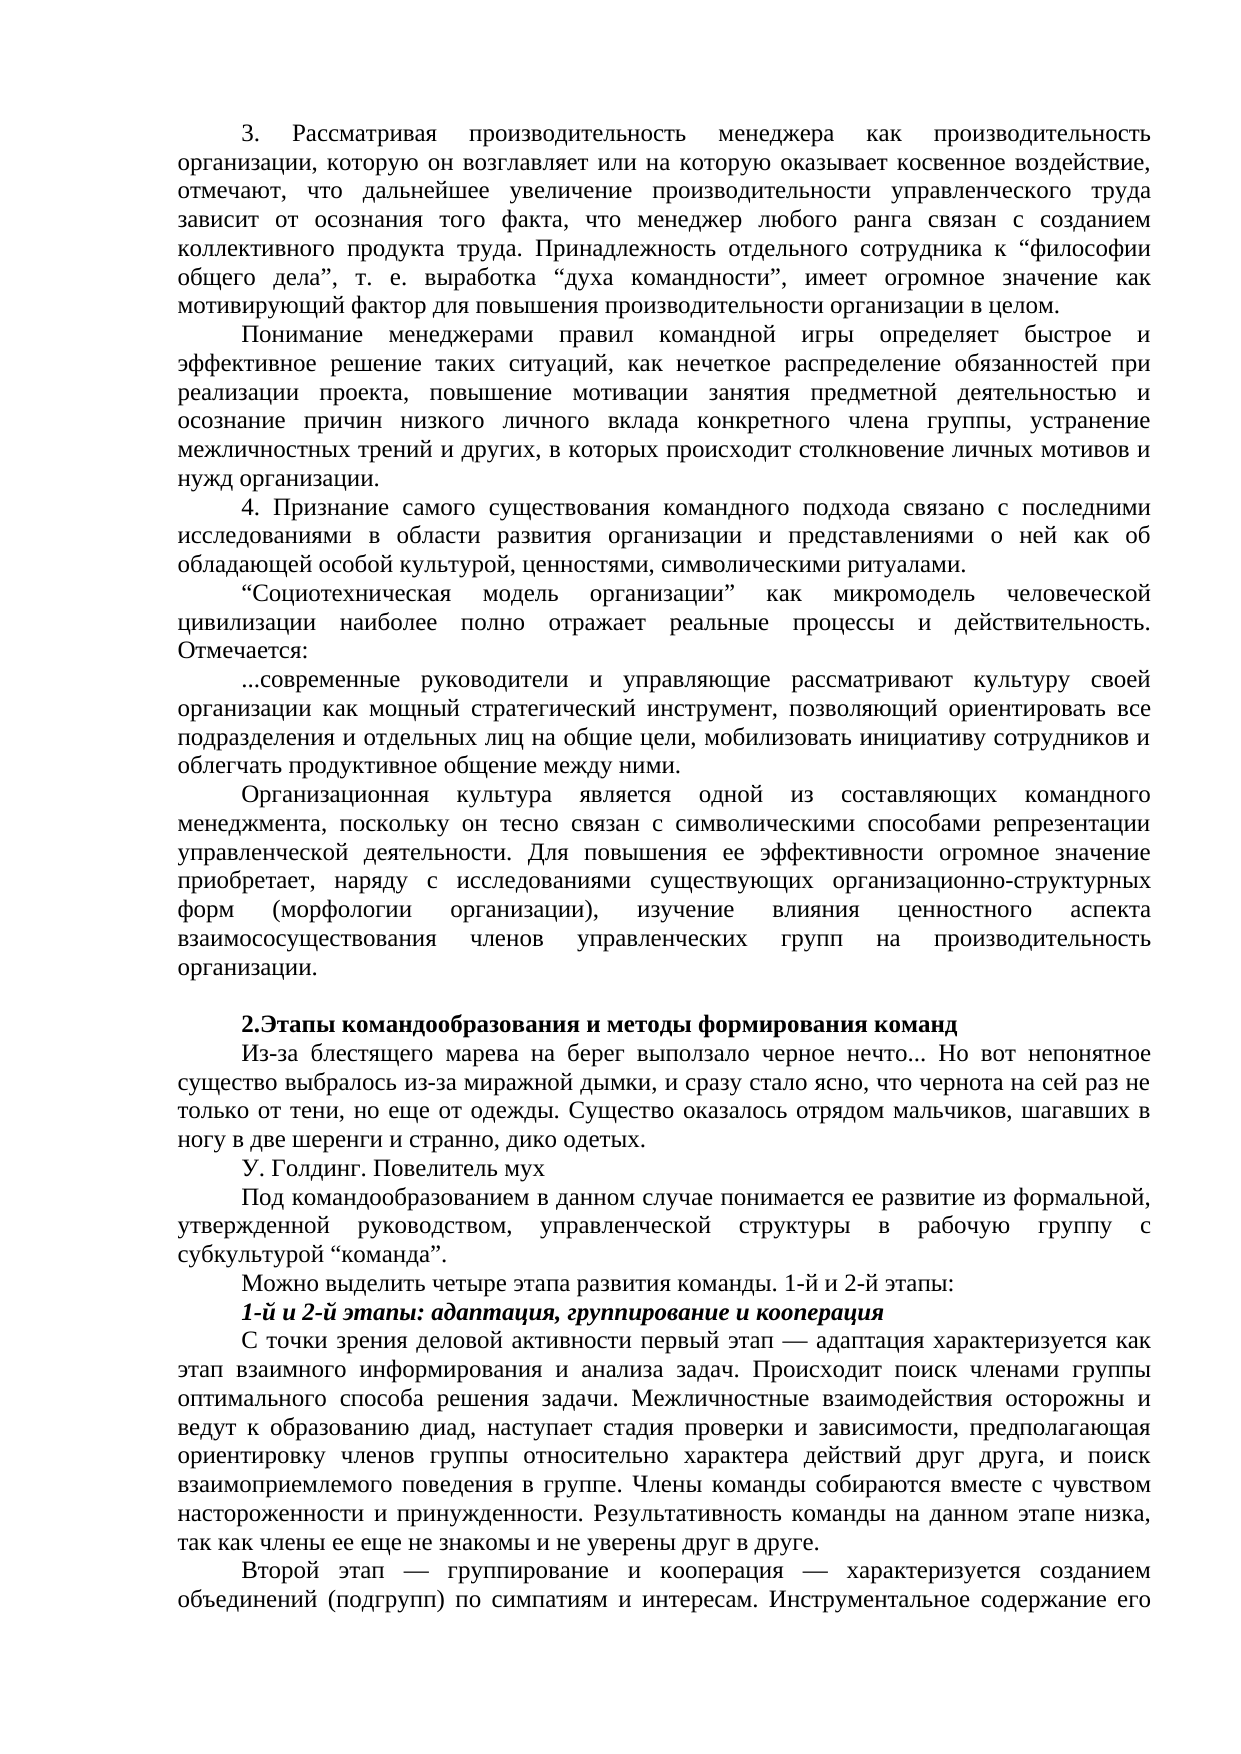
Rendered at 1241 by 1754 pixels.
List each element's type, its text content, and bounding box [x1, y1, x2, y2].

text 4. Признание самого существования командного подхода связано с последними исследованиями в области развития организации и представлениями о ней как об обладающей особой культурой, ценностями, символическими ритуалами. [177, 492, 1152, 578]
text Под командообразованием в данном случае понимается ее развитие из формальной, утвержденной руководством, управленческой структуры в рабочую группу с субкультурой “команда”. [177, 1182, 1152, 1268]
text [177, 1556, 1152, 1613]
text С точки зрения деловой активности первый этап — адаптация характеризуется как этап взаимного информирования и анализа задач. Происходит поиск членами группы оптимального способа решения задачи. Межличностные взаимодействия осторожны и ведут к образованию диад, наступает стадия проверки и зависимости, предполагающая ориентировку членов группы относительно характера действий друг друга, и поиск взаимоприемлемого поведения в группе. Члены команды собираются вместе с чувством настороженности и принужденности. Результативность команды на данном этапе низка, так как члены ее еще не знакомы и не уверены друг в друге. [177, 1326, 1152, 1556]
text Организационная культура является одной из составляющих командного менеджмента, поскольку он тесно связан с символическими способами репрезентации управленческой деятельности. Для повышения ее эффективности огромное значение приобретает, наряду с исследованиями существующих организационно-структурных форм (морфологии организации), изучение влияния ценностного аспекта взаимососуществования членов управленческих групп на производительность организации. [177, 779, 1152, 981]
text 3. Рассматривая производительность менеджера как производительность организации, которую он возглавляет или на которую оказывает косвенное воздействие, отмечают, что дальнейшее увеличение производительности управленческого труда зависит от осознания того факта, что менеджер любого ранга связан с созданием коллективного продукта труда. Принадлежность отдельного сотрудника к “философии общего дела”, т. е. выработка “духа командности”, имеет огромное значение как мотивирующий фактор для повышения производительности организации в целом. [177, 118, 1152, 319]
text 2.Этапы командообразования и методы формирования команд [177, 1009, 1152, 1038]
text Можно выделить четыре этапа развития команды. 1-й и 2-й этапы: [177, 1268, 1152, 1297]
text “Социотехническая модель организации” как микромодель человеческой цивилизации наиболее полно отражает реальные процессы и действительность. Отмечается: [177, 578, 1152, 664]
text ...современные руководители и управляющие рассматривают культуру своей организации как мощный стратегический инструмент, позволяющий ориентировать все подразделения и отдельных лиц на общие цели, мобилизовать инициативу сотрудников и облегчать продуктивное общение между ними. [177, 664, 1152, 779]
text 1-й и 2-й этапы: адаптация, группирование и кооперация [177, 1297, 1152, 1326]
text Из-за блестящего марева на берег выползало черное нечто... Но вот непонятное существо выбралось из-за миражной дымки, и сразу стало ясно, что чернота на сей раз не только от тени, но еще от одежды. Существо оказалось отрядом мальчиков, шагавших в ногу в две шеренги и странно, дико одетых. [177, 1038, 1152, 1153]
text У. Голдинг. Повелитель мух [177, 1153, 1152, 1182]
text Понимание менеджерами правил командной игры определяет быстрое и эффективное решение таких ситуаций, как нечеткое распределение обязанностей при реализации проекта, повышение мотивации занятия предметной деятельностью и осознание причин низкого личного вклада конкретного члена группы, устранение межличностных трений и других, в которых происходит столкновение личных мотивов и нужд организации. [177, 319, 1152, 492]
